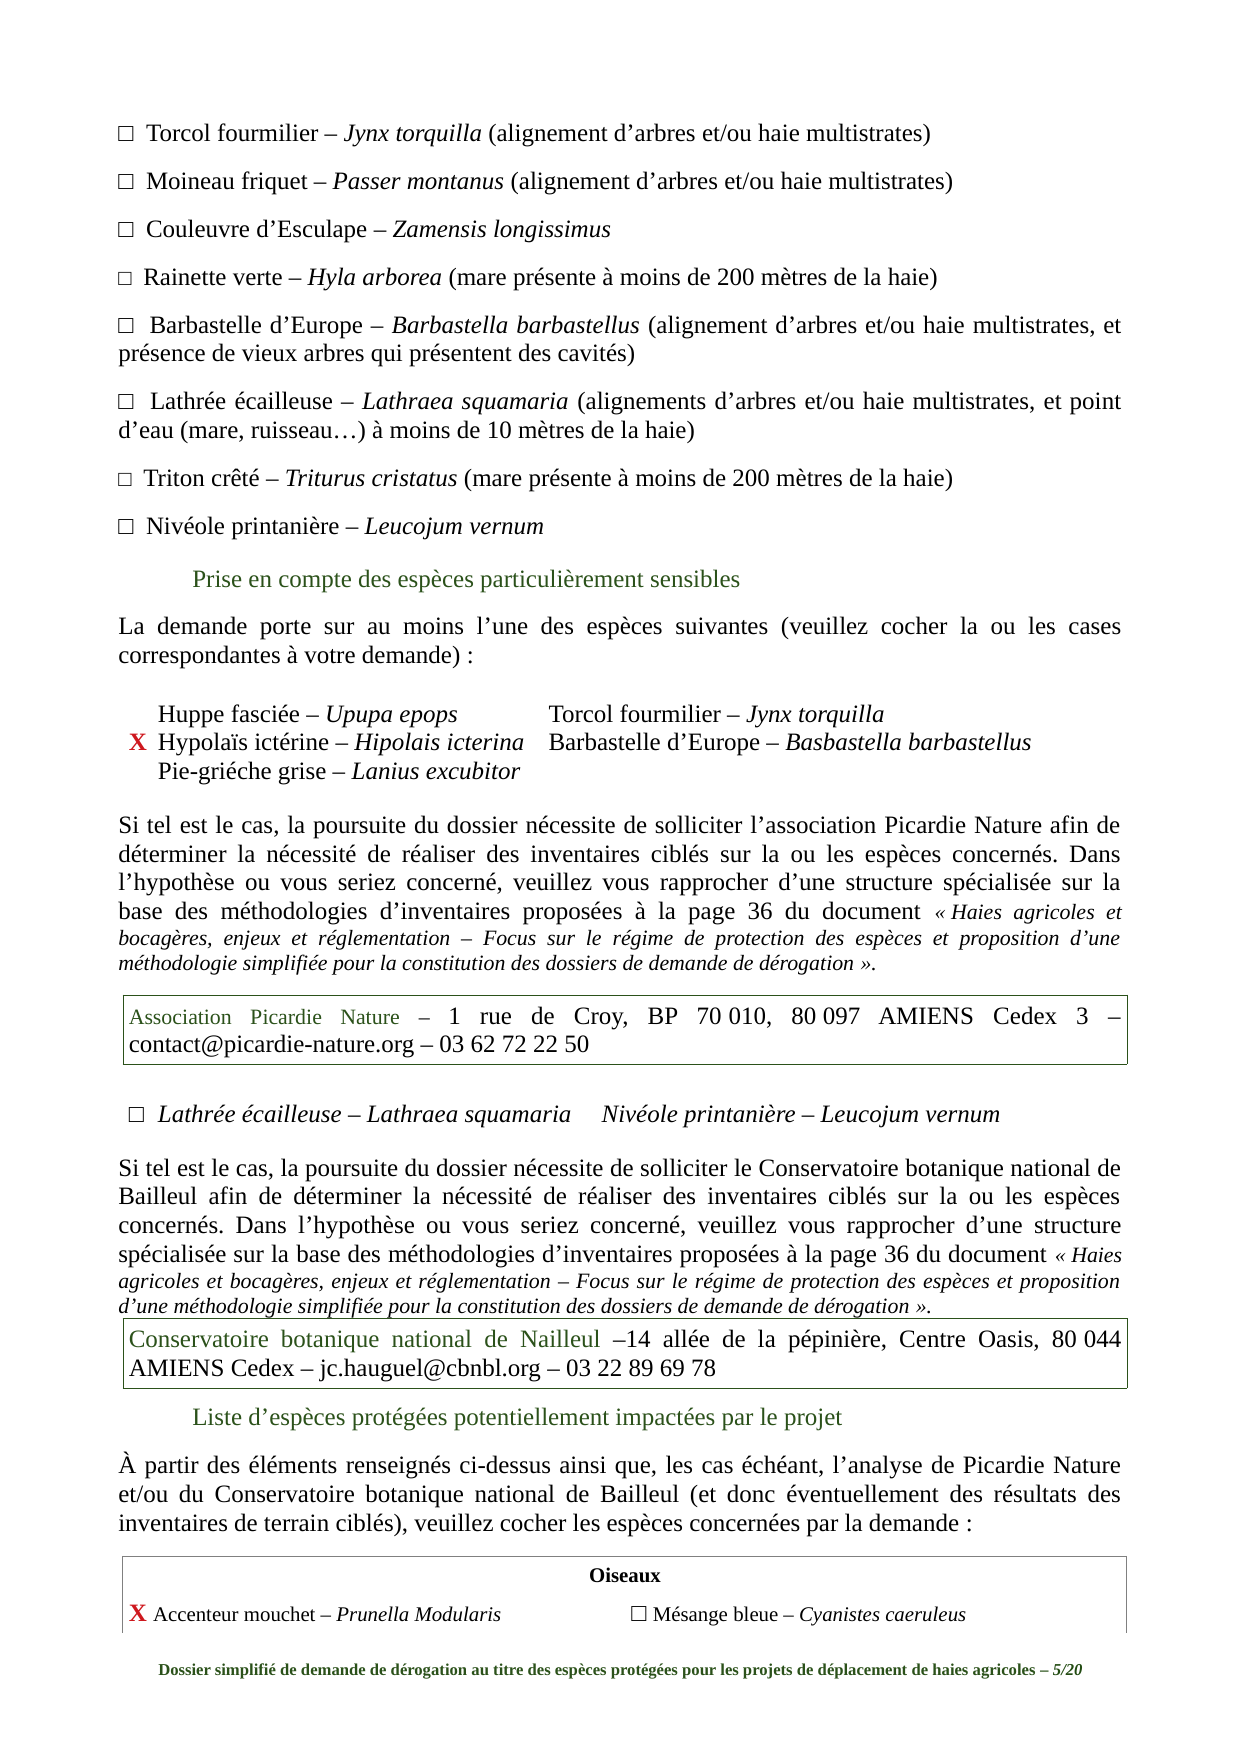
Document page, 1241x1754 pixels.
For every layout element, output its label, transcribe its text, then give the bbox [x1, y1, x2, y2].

text □ Rainette verte – Hyla arborea (mare présente à moins de 200 mètres de la haie) [118, 262, 1122, 291]
text □ Couleuvre d’Esculape – Zamensis longissimus [118, 214, 1122, 243]
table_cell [123, 1592, 626, 1632]
text Prise en compte des espèces particulièrement sensibles [192, 564, 1122, 593]
table_header Conservatoire botanique national de Nailleul –14 allée de la pépinière, Centre Oasis, 80 044 AMIENS Cedex – jc.hauguel@cbnbl.org – 03 22 89 69 78 [124, 1319, 1127, 1387]
text La demande porte sur au moins l’une des espèces suivantes (veuillez cocher la ou les cases correspondantes à votre demande) : [118, 611, 1122, 669]
table_header X [123, 693, 152, 791]
table_header Nivéole printanière – Leucojum vernum [596, 1093, 1050, 1133]
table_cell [626, 1592, 1126, 1632]
text □ Barbastelle d’Europe – Barbastella barbastellus (alignement d’arbres et/ou haie multistrates, et présence de vieux arbres qui présentent des cavités) [118, 310, 1122, 367]
table_header Torcol fourmilier – Jynx torquilla Barbastelle d’Europe – Basbastella barbastellus [543, 693, 1050, 791]
text Si tel est le cas, la poursuite du dossier nécessite de solliciter le Conservatoire botanique national de Bailleul afin de déterminer la nécessité de réaliser des inventaires ciblés sur la ou les espèces concernés. Dans l’hypothèse ou vous seriez concerné, veuillez vous rapprocher d’une structure spécialisée sur la base des méthodologies d’inventaires proposées à la page 36 du document « Haies agricoles et bocagères, enjeux et réglementation – Focus sur le régime de protection des espèces et proposition d’une méthodologie simplifiée pour la constitution des dossiers de demande de dérogation ». [118, 1153, 1122, 1318]
table_header Association Picardie Nature – 1 rue de Croy, BP 70 010, 80 097 AMIENS Cedex 3 – contact@picardie-nature.org – 03 62 72 22 50 [124, 996, 1127, 1064]
text □ Lathrée écailleuse – Lathraea squamaria (alignements d’arbres et/ou haie multistrates, et point d’eau (mare, ruisseau…) à moins de 10 mètres de la haie) [118, 386, 1122, 444]
text À partir des éléments renseignés ci-dessus ainsi que, les cas échéant, l’analyse de Picardie Nature et/ou du Conservatoire botanique national de Bailleul (et donc éventuellement des résultats des inventaires de terrain ciblés), veuillez cocher les espèces concernées par la demande : [118, 1450, 1122, 1537]
text □ Torcol fourmilier – Jynx torquilla (alignement d’arbres et/ou haie multistrates) [118, 118, 1122, 147]
text Si tel est le cas, la poursuite du dossier nécessite de solliciter l’association Picardie Nature afin de déterminer la nécessité de réaliser des inventaires ciblés sur la ou les espèces concernés. Dans l’hypothèse ou vous seriez concerné, veuillez vous rapprocher d’une structure spécialisée sur la base des méthodologies d’inventaires proposées à la page 36 du document « Haies agricoles et bocagères, enjeux et réglementation – Focus sur le régime de protection des espèces et proposition d’une méthodologie simplifiée pour la constitution des dossiers de demande de dérogation ». [118, 810, 1122, 975]
text □ Nivéole printanière – Leucojum vernum [118, 511, 1122, 540]
table_header Oiseaux [123, 1557, 1126, 1592]
table_header Huppe fasciée – Upupa epops Hypolaïs ictérine – Hipolais icterina Pie-griéche grise – Lanius excubitor [152, 693, 543, 791]
text □ Moineau friquet – Passer montanus (alignement d’arbres et/ou haie multistrates) [118, 166, 1122, 195]
text □ Triton crêté – Triturus cristatus (mare présente à moins de 200 mètres de la haie) [118, 463, 1122, 492]
table_header Lathrée écailleuse – Lathraea squamaria [152, 1093, 596, 1133]
text Liste d’espèces protégées potentiellement impactées par le projet [192, 1402, 1122, 1431]
table_header □ [123, 1093, 152, 1133]
